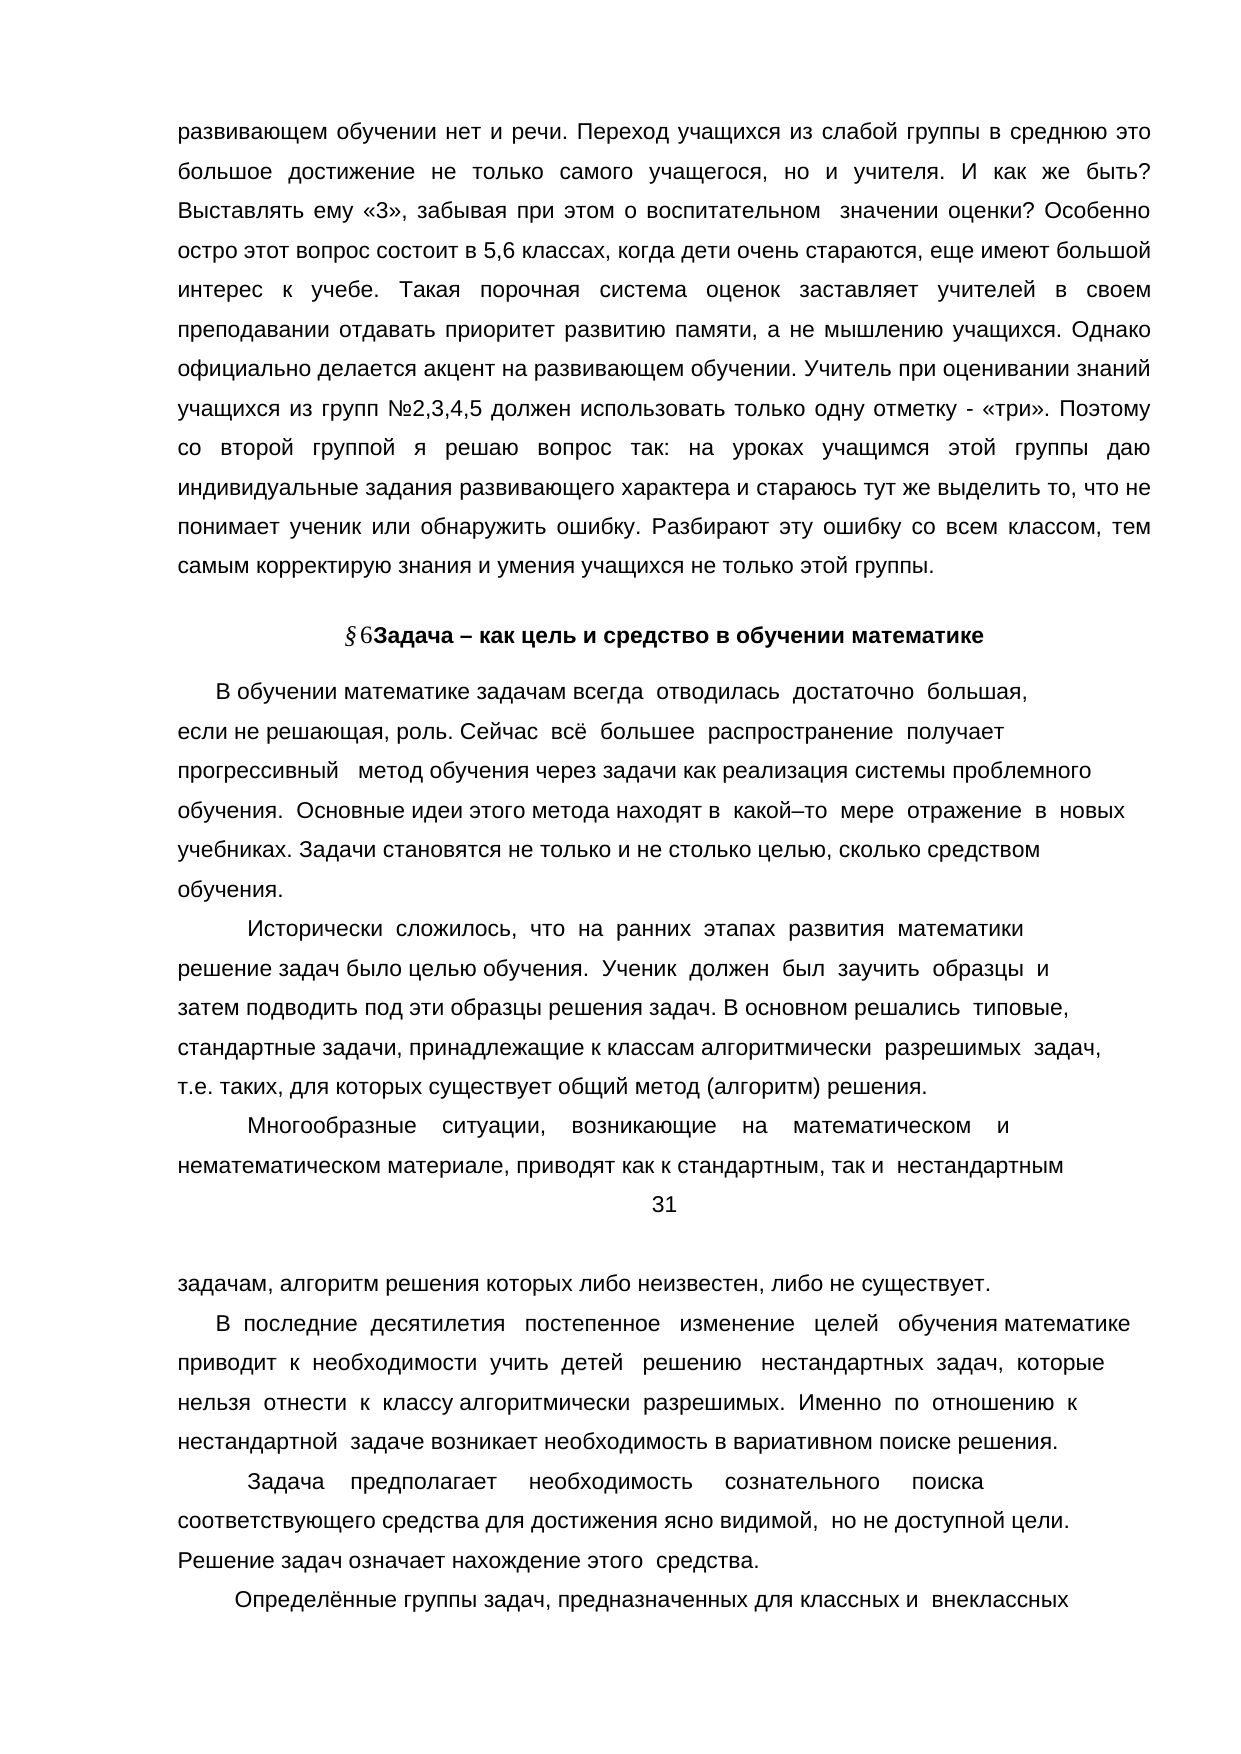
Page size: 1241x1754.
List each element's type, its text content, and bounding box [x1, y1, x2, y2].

text 31 [177, 1191, 1152, 1218]
text Определённые группы задач, предназначенных для классных и внеклассных [177, 1586, 1152, 1613]
text стандартные задачи, принадлежащие к классам алгоритмически разрешимых задач, [177, 1033, 1152, 1060]
text затем подводить под эти образцы решения задач. В основном решались типовые, [177, 994, 1152, 1020]
text нематематическом материале, приводят как к стандартным, так и нестандартным [177, 1152, 1152, 1178]
text т.е. таких, для которых существует общий метод (алгоритм) решения. [177, 1073, 1152, 1099]
text решение задач было целью обучения. Ученик должен был заучить образцы и [177, 954, 1152, 981]
text задачам, алгоритм решения которых либо неизвестен, либо не существует. [177, 1270, 1152, 1297]
text Задача предполагает необходимость сознательного поиска соответствующего средства для достижения ясно видимой, но не доступной цели. Решение задач означает нахождение этого средства. [177, 1468, 1152, 1573]
text В обучении математике задачам всегда отводилась достаточно большая, [177, 678, 1152, 704]
text Многообразные ситуации, возникающие на математическом и [177, 1112, 1152, 1139]
text Задача – как цель и средство в обучении математике [177, 621, 1152, 649]
text если не решающая, роль. Сейчас всё большее распространение получает прогрессивный метод обучения через задачи как реализация системы проблемного обучения. Основные идеи этого метода находят в какой–то мере отражение в новых учебниках. Задачи становятся не только и не столько целью, сколько средством обучения. [177, 718, 1152, 902]
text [177, 118, 1152, 579]
text Исторически сложилось, что на ранних этапах развития математики [177, 915, 1152, 941]
text В последние десятилетия постепенное изменение целей обучения математике приводит к необходимости учить детей решению нестандартных задач, которые нельзя отнести к классу алгоритмически разрешимых. Именно по отношению к нестандартной задаче возникает необходимость в вариативном поиске решения. [177, 1310, 1152, 1455]
